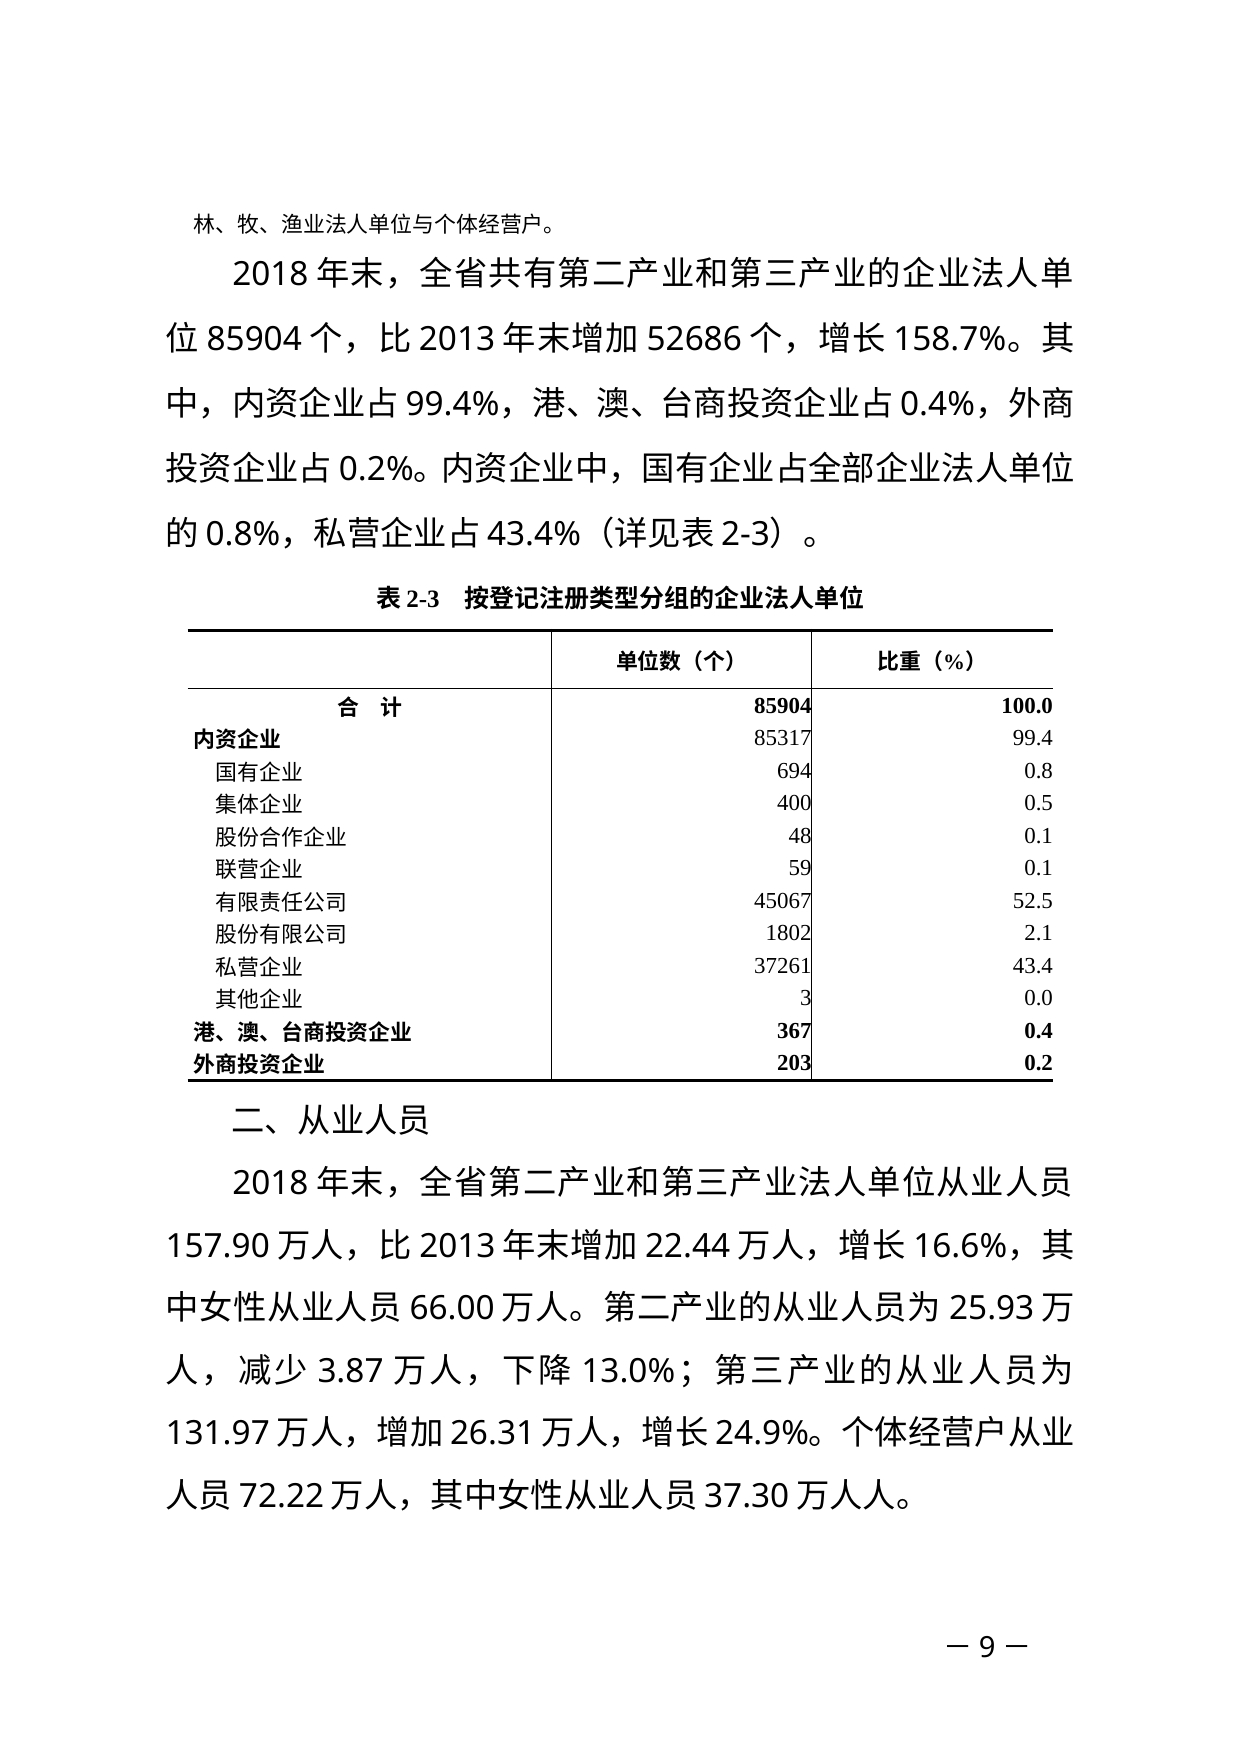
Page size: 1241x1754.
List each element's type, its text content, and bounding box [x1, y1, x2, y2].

table_cell 694 [552, 754, 811, 787]
table_cell 3 [552, 982, 811, 1014]
table_cell 合 计 [188, 689, 551, 722]
table_cell 2.1 [812, 917, 1053, 949]
table_cell 联营企业 [188, 852, 551, 884]
table_cell 43.4 [812, 949, 1053, 982]
table_cell 股份有限公司 [188, 917, 551, 949]
table_cell 港、澳、台商投资企业 [188, 1014, 551, 1047]
table_cell 0.5 [812, 787, 1053, 819]
text 2018年末，全省第二产业和第三产业法人单位从业人员157.90万人，比2013年末增加22.44万人，增长16.6%，其中女性从业人员66.00万人。第二产业的从业人员为25.93万人，减少3.87万人，下降13.0%；第三产业的从业人员为131.97万人，增加26.31万人，增长24.9%。个体经营户从业人员72.22万人，其中女性从业人员37.30万人人。 [165, 1145, 1075, 1520]
table_cell 85317 [552, 722, 811, 754]
table_cell 比重（%） [812, 632, 1053, 688]
table_cell 367 [552, 1014, 811, 1047]
table_cell 37261 [552, 949, 811, 982]
table_cell 1802 [552, 917, 811, 949]
table_cell 私营企业 [188, 949, 551, 982]
table_cell 99.4 [812, 722, 1053, 754]
table_cell 内资企业 [188, 722, 551, 754]
text 2018年末，全省共有第二产业和第三产业的企业法人单位85904个，比2013年末增加52686个，增长158.7%。其中，内资企业占99.4%，港、澳、台商投资企业占0.4%，外商投资企业占0.2%。内资企业中，国有企业占全部企业法人单位的0.8%，私营企业占43.4%（详见表2-3）。 [165, 239, 1075, 564]
table_cell 0.1 [812, 852, 1053, 884]
table_cell 0.8 [812, 754, 1053, 787]
table_cell [188, 632, 551, 688]
table_cell 其他企业 [188, 982, 551, 1014]
table_cell 203 [552, 1047, 811, 1079]
table_cell 0.0 [812, 982, 1053, 1014]
table_cell 0.2 [812, 1047, 1053, 1079]
table_cell 单位数（个） [552, 632, 811, 688]
table_cell 0.1 [812, 819, 1053, 852]
table_cell 股份合作企业 [188, 819, 551, 852]
table_cell 100.0 [812, 689, 1053, 722]
table_cell 有限责任公司 [188, 884, 551, 917]
table_cell 85904 [552, 689, 811, 722]
table_cell 45067 [552, 884, 811, 917]
table_cell 集体企业 [188, 787, 551, 819]
table_cell 国有企业 [188, 754, 551, 787]
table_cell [188, 203, 1053, 239]
table_cell 0.4 [812, 1014, 1053, 1047]
table_header 表2-3 按登记注册类型分组的企业法人单位 [188, 564, 1053, 629]
text 二、从业人员 [165, 1082, 1075, 1145]
table_cell 48 [552, 819, 811, 852]
table_cell 52.5 [812, 884, 1053, 917]
table_cell 外商投资企业 [188, 1047, 551, 1079]
table_cell 400 [552, 787, 811, 819]
table_cell 59 [552, 852, 811, 884]
